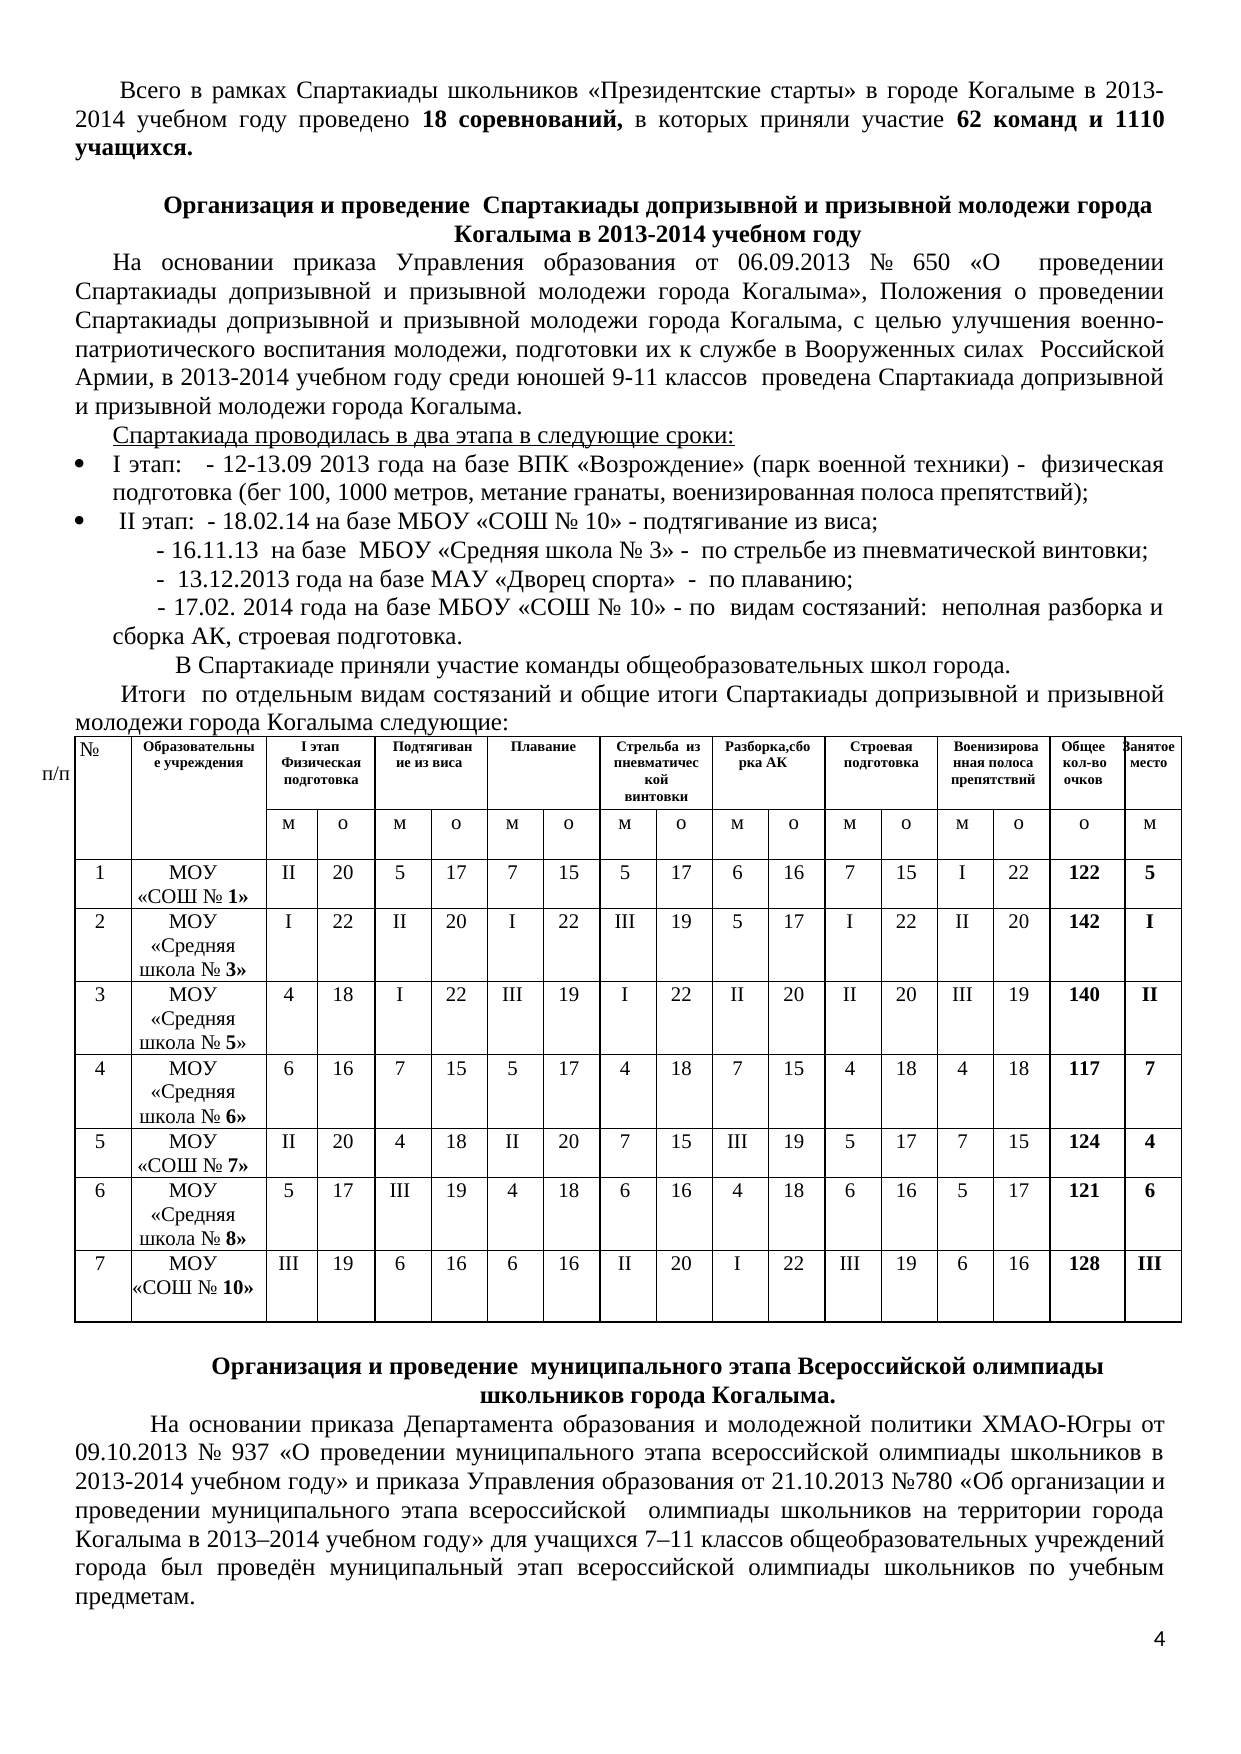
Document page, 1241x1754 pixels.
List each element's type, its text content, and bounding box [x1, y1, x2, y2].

table_cell 142 [1051, 909, 1124, 981]
table_cell 2 [76, 909, 131, 981]
table_cell 6 [826, 1178, 881, 1250]
table_cell 17 [544, 1055, 599, 1128]
table_cell о [318, 810, 374, 859]
table_cell II [1126, 982, 1181, 1054]
table_cell 5 [713, 909, 768, 981]
table_cell 4 [267, 982, 317, 1054]
table_cell 18 [318, 982, 374, 1054]
table_cell 19 [994, 982, 1049, 1054]
table_cell II [713, 982, 768, 1054]
table_cell 5 [938, 1178, 993, 1250]
table_cell МОУ «Средняя школа № 8» [132, 1178, 266, 1250]
table_cell о [769, 810, 824, 859]
table_cell I [826, 909, 881, 981]
table_cell III [488, 982, 543, 1054]
table_cell 20 [769, 982, 824, 1054]
table_cell 16 [318, 1055, 374, 1128]
table_cell о [1051, 810, 1124, 859]
table_cell 15 [432, 1055, 487, 1128]
table_cell о [882, 810, 937, 859]
text - 17.02. 2014 года на базе МБОУ «СОШ № 10» - по видам состязаний: неполная разборка и сборка АК, строевая подготовка. [112, 592, 1165, 650]
table_cell 6 [601, 1178, 656, 1250]
table_cell III [1126, 1251, 1181, 1321]
text Спартакиада проводилась в два этапа в следующие сроки: [75, 420, 1165, 449]
text - 16.11.13 на базе - по стрельбе из пневматической винтовки; [112, 535, 1165, 564]
table_cell м [267, 810, 317, 859]
table_cell III [376, 1178, 431, 1250]
table_cell 22 [544, 909, 599, 981]
table_cell м [1126, 810, 1181, 859]
table_cell I [488, 909, 543, 981]
table_cell III [267, 1251, 317, 1321]
text На основании приказа Департамента образования и молодежной политики ХМАО-Югры от 09.10.2013 № 937 «О проведении муниципального этапа всероссийской олимпиады школьников в 2013-2014 учебном году» и приказа Управления образования от 21.10.2013 №780 «Об организации и проведении муниципального этапа всероссийской олимпиады школьников на территории города Когалыма в 2013–2014 учебном году» для учащихся 7–11 классов общеобразовательных учреждений города был проведён муниципальный этап всероссийской олимпиады школьников по учебным предметам. [75, 1409, 1165, 1610]
table_cell 6 [938, 1251, 993, 1321]
table_cell 18 [882, 1055, 937, 1128]
table_cell 6 [1126, 1178, 1181, 1250]
list Организация и проведение муниципального этапа Всероссийской олимпиады школьников города Когалыма. [150, 1351, 1165, 1409]
table_cell 7 [376, 1055, 431, 1128]
table_header Стрельба из пневматической винтовки [601, 737, 712, 809]
table_cell 18 [544, 1178, 599, 1250]
table_cell 7 [601, 1129, 656, 1177]
table_cell 6 [488, 1251, 543, 1321]
table_header № п/п [76, 737, 131, 859]
table_cell 5 [376, 860, 431, 908]
table_cell 6 [376, 1251, 431, 1321]
table_cell 15 [994, 1129, 1049, 1177]
table_cell МОУ «Средняя школа № 3» [132, 909, 266, 981]
table_cell II [267, 860, 317, 908]
table_cell 16 [432, 1251, 487, 1321]
table_cell м [826, 810, 881, 859]
table_cell 15 [882, 860, 937, 908]
table_cell 140 [1051, 982, 1124, 1054]
table_cell 16 [994, 1251, 1049, 1321]
table_cell МОУ «Средняя школа № 6» [132, 1055, 266, 1128]
table_header Военизированная полоса препятствий [938, 737, 1049, 809]
table_cell 20 [657, 1251, 712, 1321]
table_cell 20 [994, 909, 1049, 981]
table_cell 20 [544, 1129, 599, 1177]
table_cell III [826, 1251, 881, 1321]
table_cell 4 [713, 1178, 768, 1250]
table_cell I [376, 982, 431, 1054]
table_cell МОУ «Средняя школа № 5» [132, 982, 266, 1054]
table_header Строевая подготовка [826, 737, 937, 809]
table_cell м [376, 810, 431, 859]
table_cell I [938, 860, 993, 908]
table_header Разборка,сборка АК [713, 737, 824, 809]
table_cell 19 [882, 1251, 937, 1321]
table_cell 7 [76, 1251, 131, 1321]
table_cell МОУ «СОШ № 7» [132, 1129, 266, 1177]
table_cell 15 [769, 1055, 824, 1128]
table_cell 20 [318, 1129, 374, 1177]
table_cell 121 [1051, 1178, 1124, 1250]
table_cell 4 [601, 1055, 656, 1128]
text В Спартакиаде приняли участие команды общеобразовательных школ города. [112, 650, 1165, 679]
table_cell 15 [544, 860, 599, 908]
table_header I этап Физическая подготовка [267, 737, 374, 809]
table_cell 22 [318, 909, 374, 981]
table_cell 5 [826, 1129, 881, 1177]
table_header Занятое место [1126, 737, 1181, 809]
table_cell 22 [657, 982, 712, 1054]
table_cell 122 [1051, 860, 1124, 908]
table_cell 7 [488, 860, 543, 908]
table_cell 4 [376, 1129, 431, 1177]
table_cell 7 [713, 1055, 768, 1128]
table_cell 17 [432, 860, 487, 908]
table_cell 22 [769, 1251, 824, 1321]
table_cell I [1126, 909, 1181, 981]
table_cell о [544, 810, 599, 859]
table_cell 18 [432, 1129, 487, 1177]
table_cell о [994, 810, 1049, 859]
table_cell 7 [826, 860, 881, 908]
table_cell 128 [1051, 1251, 1124, 1321]
table_cell 6 [267, 1055, 317, 1128]
table_cell о [657, 810, 712, 859]
table_cell 17 [882, 1129, 937, 1177]
table_cell 4 [938, 1055, 993, 1128]
table_cell МОУ «СОШ № 1» [132, 860, 266, 908]
table_cell 4 [1126, 1129, 1181, 1177]
table_cell I [267, 909, 317, 981]
table_cell I [601, 982, 656, 1054]
table_cell 17 [318, 1178, 374, 1250]
table_cell I [713, 1251, 768, 1321]
list Организация и проведение Спартакиады допризывной и призывной молодежи города Когалыма в 2013-2014 учебном году [150, 190, 1165, 247]
table_cell 4 [826, 1055, 881, 1128]
table_cell 20 [882, 982, 937, 1054]
table_header Общее кол-во очков [1051, 737, 1124, 809]
text Итоги по отдельным видам состязаний и общие итоги Спартакиады допризывной и призывной молодежи города Когалыма следующие: [75, 679, 1165, 736]
table_cell м [713, 810, 768, 859]
table_cell 4 [76, 1055, 131, 1128]
table_cell 1 [76, 860, 131, 908]
table_cell 16 [769, 860, 824, 908]
table_cell II [826, 982, 881, 1054]
table_cell 3 [76, 982, 131, 1054]
table_cell МОУ «СОШ № 10» [132, 1251, 266, 1321]
table_cell 20 [432, 909, 487, 981]
table_cell 5 [1126, 860, 1181, 908]
table_header Плавание [488, 737, 599, 809]
table_cell 19 [432, 1178, 487, 1250]
table_cell 6 [713, 860, 768, 908]
table_cell II [376, 909, 431, 981]
table_cell 22 [882, 909, 937, 981]
text Всего в рамках Спартакиады школьников «Президентские старты» в городе Когалыме в 2013-2014 учебном году проведено 18 соревнований, в которых приняли участие 62 команд и 1110 учащихся. [75, 75, 1165, 161]
table_cell III [601, 909, 656, 981]
table_header Образовательные учреждения [132, 737, 266, 859]
table_cell 117 [1051, 1055, 1124, 1128]
table_cell 4 [488, 1178, 543, 1250]
table_cell 19 [544, 982, 599, 1054]
table_cell 18 [994, 1055, 1049, 1128]
table_cell 19 [769, 1129, 824, 1177]
table_cell м [601, 810, 656, 859]
table_cell II [488, 1129, 543, 1177]
table_cell 17 [994, 1178, 1049, 1250]
list II этап: - 18.02.14 на базе МБОУ «СОШ № 10» - подтягивание из виса; [75, 506, 1165, 535]
table_cell 5 [76, 1129, 131, 1177]
table_cell м [938, 810, 993, 859]
table_header Подтягивание из виса [376, 737, 487, 809]
table_cell 15 [657, 1129, 712, 1177]
table_cell 22 [432, 982, 487, 1054]
table_cell 5 [488, 1055, 543, 1128]
list I этап: - 12-13.09 2013 года на базе ВПК «Возрождение» (парк военной техники) - физическая подготовка (бег 100, , метание гранаты, военизированная полоса препятствий); [75, 449, 1165, 506]
table_cell 16 [882, 1178, 937, 1250]
table_cell 17 [769, 909, 824, 981]
table_cell 16 [544, 1251, 599, 1321]
table_cell II [601, 1251, 656, 1321]
table_cell 19 [318, 1251, 374, 1321]
table_cell 7 [1126, 1055, 1181, 1128]
table_cell 124 [1051, 1129, 1124, 1177]
table_cell 18 [657, 1055, 712, 1128]
table_cell 6 [76, 1178, 131, 1250]
table_cell 5 [601, 860, 656, 908]
table_cell 18 [769, 1178, 824, 1250]
text На основании приказа Управления образования от 06.09.2013 № 650 «О проведении Спартакиады допризывной и призывной молодежи города Когалыма», Положения о проведении Спартакиады допризывной и призывной молодежи города Когалыма, с целью улучшения военно-патриотического воспитания молодежи, подготовки их к службе в Вооруженных силах Российской Армии, в 2013-2014 учебном году среди юношей 9-11 классов проведена Спартакиада допризывной и призывной молодежи города Когалыма. [75, 247, 1165, 420]
table_cell 7 [938, 1129, 993, 1177]
table_cell II [267, 1129, 317, 1177]
table_cell II [938, 909, 993, 981]
table_cell 17 [657, 860, 712, 908]
text - 13.12.2013 года на базе МАУ «Дворец спорта» - по плаванию; [112, 564, 1165, 592]
table_cell 20 [318, 860, 374, 908]
table_cell III [713, 1129, 768, 1177]
table_cell 16 [657, 1178, 712, 1250]
table_cell III [938, 982, 993, 1054]
table_cell м [488, 810, 543, 859]
table_cell о [432, 810, 487, 859]
table_cell 5 [267, 1178, 317, 1250]
table_cell 22 [994, 860, 1049, 908]
table_cell 19 [657, 909, 712, 981]
